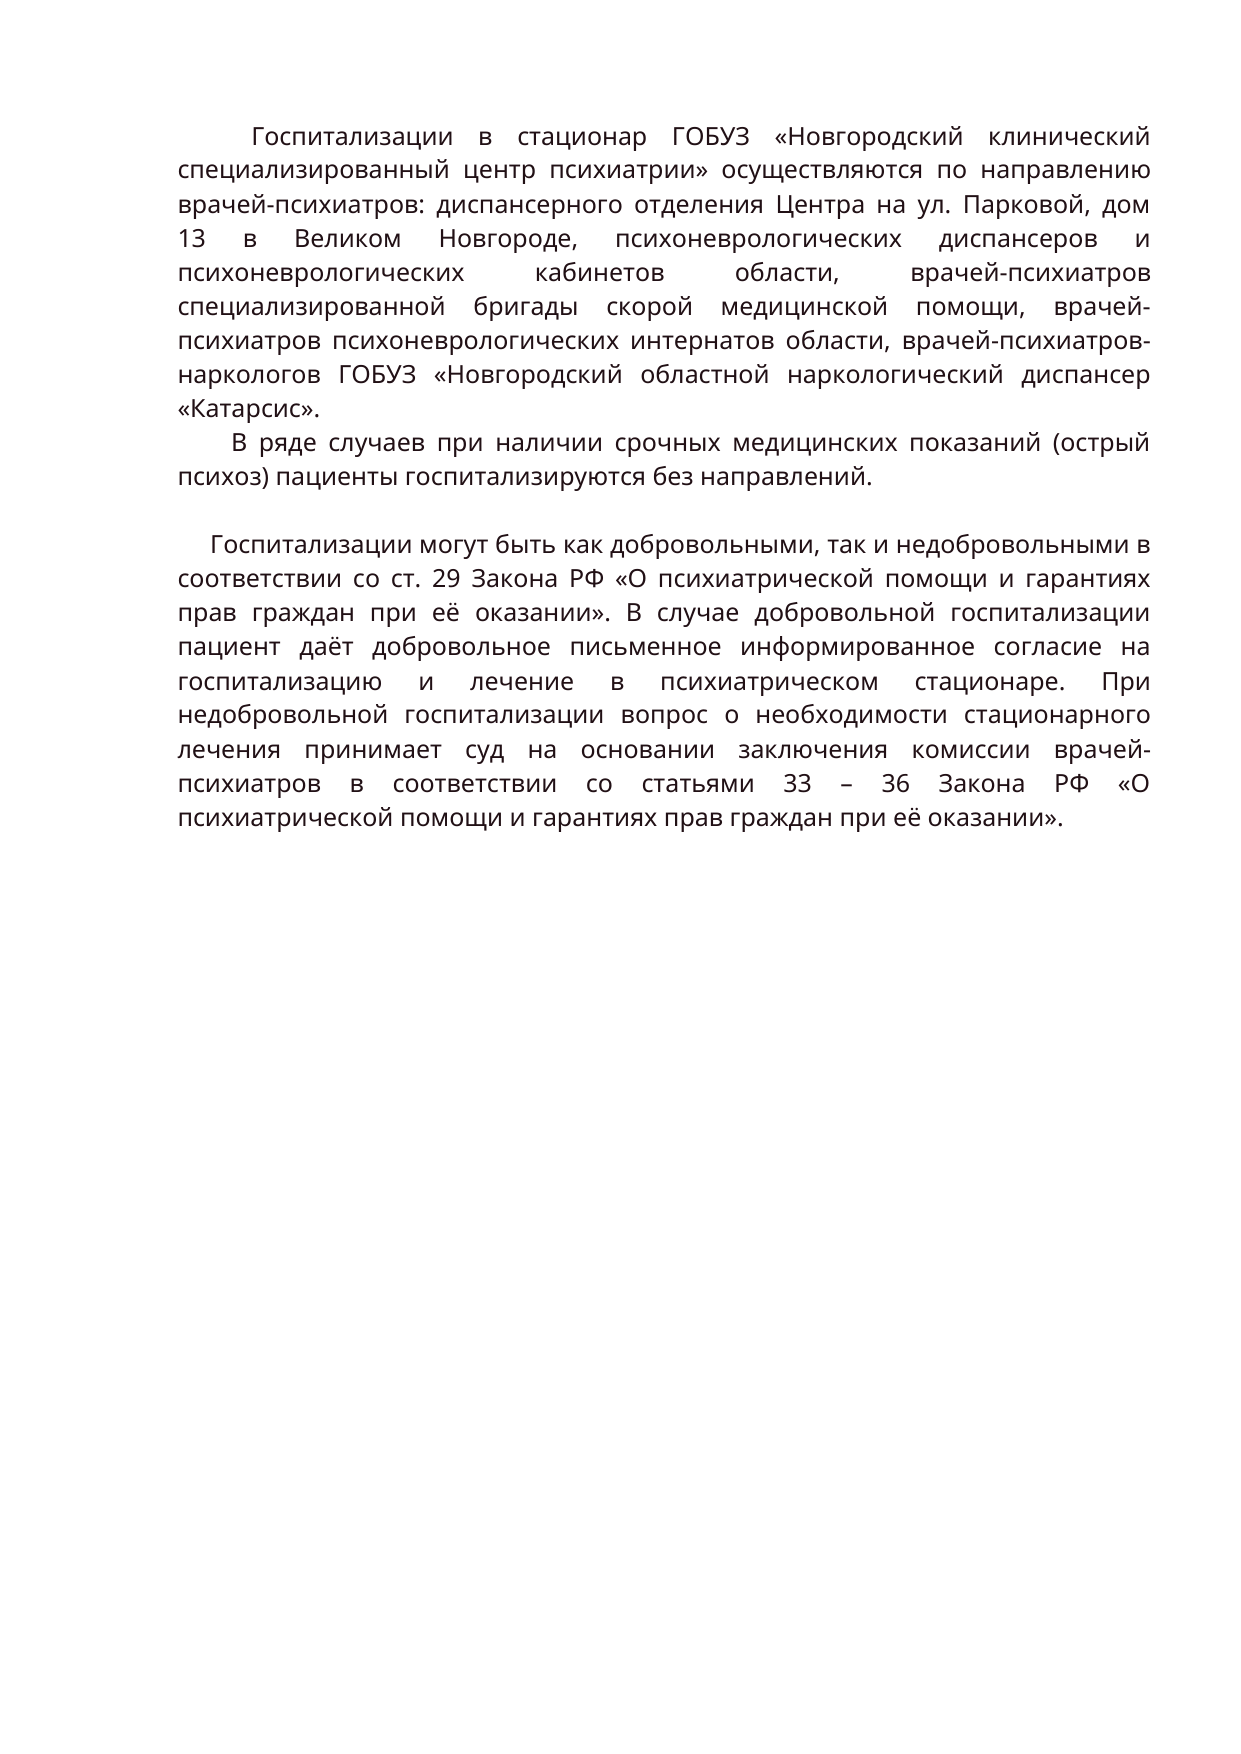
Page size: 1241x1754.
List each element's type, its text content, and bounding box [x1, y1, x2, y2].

text В ряде случаев при наличии срочных медицинских показаний (острый психоз) пациенты госпитализируются без направлений. [177, 425, 1152, 493]
text Госпитализации могут быть как добровольными, так и недобровольными в соответствии со ст. 29 Закона РФ «О психиатрической помощи и гарантиях прав граждан при её оказании». В случае добровольной госпитализации пациент даёт добровольное письменное информированное согласие на госпитализацию и лечение в психиатрическом стационаре. При недобровольной госпитализации вопрос о необходимости стационарного лечения принимает суд на основании заключения комиссии врачей-психиатров в соответствии со статьями 33 – 36 Закона РФ «О психиатрической помощи и гарантиях прав граждан при её оказании». [177, 527, 1152, 833]
text Госпитализации в стационар ГОБУЗ «Новгородский клинический специализированный центр психиатрии» осуществляются по направлению врачей-психиатров: диспансерного отделения Центра на ул. Парковой, дом 13 в Великом Новгороде, психоневрологических диспансеров и психоневрологических кабинетов области, врачей-психиатров специализированной бригады скорой медицинской помощи, врачей-психиатров психоневрологических интернатов области, врачей-психиатров-наркологов ГОБУЗ «Новгородский областной наркологический диспансер «Катарсис». [177, 118, 1152, 425]
